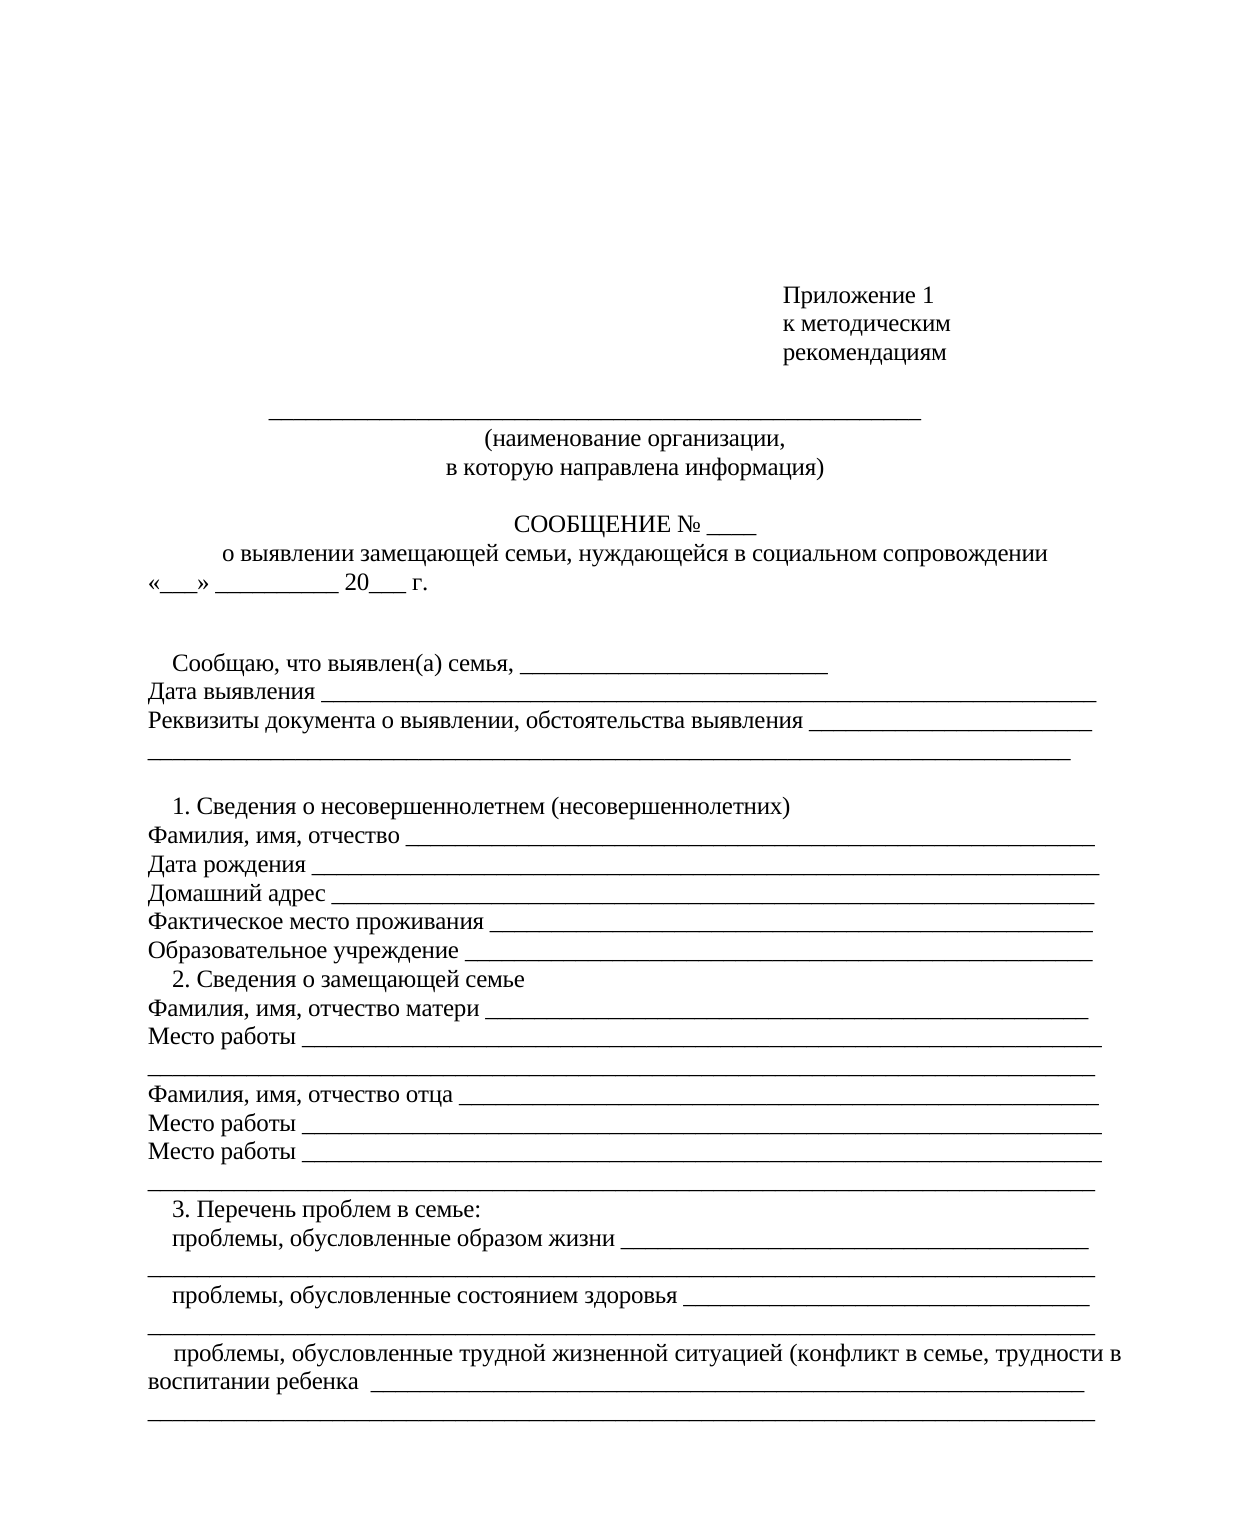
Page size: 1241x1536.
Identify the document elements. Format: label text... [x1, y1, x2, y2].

text Фамилия, имя, отчество матери _________________________________________________ [148, 993, 1122, 1021]
text СООБЩЕНИЕ № ____ [148, 509, 1122, 538]
text Образовательное учреждение ___________________________________________________ [148, 935, 1122, 964]
text 1. Сведения о несовершеннолетнем (несовершеннолетних) [148, 791, 1122, 820]
text _____________________________________________________ [148, 394, 1122, 423]
text к методическим [148, 308, 1122, 337]
text 2. Сведения о замещающей семье [148, 964, 1122, 993]
text Дата выявления _______________________________________________________________ [148, 676, 1122, 705]
text Фамилия, имя, отчество отца ____________________________________________________ [148, 1079, 1122, 1108]
text _____________________________________________________________________________ [148, 1309, 1122, 1338]
text (наименование организации, [148, 423, 1122, 452]
text Сообщаю, что выявлен(а) семья, _________________________ [148, 648, 1122, 676]
text _____________________________________________________________________________ [148, 1165, 1122, 1194]
text Место работы _________________________________________________________________ [148, 1021, 1122, 1050]
text ___________________________________________________________________________ [148, 734, 1122, 763]
text Место работы _________________________________________________________________ [148, 1136, 1122, 1165]
text Дата рождения ________________________________________________________________ [148, 849, 1122, 878]
text рекомендациям [148, 337, 1122, 366]
text Реквизиты документа о выявлении, обстоятельства выявления _______________________ [148, 705, 1122, 734]
text Фамилия, имя, отчество ________________________________________________________ [148, 820, 1122, 849]
text Приложение 1 [148, 280, 1122, 308]
text проблемы, обусловленные образом жизни ______________________________________ [148, 1223, 1122, 1251]
text «___» __________ 20___ г. [148, 567, 1122, 595]
text _____________________________________________________________________________ [148, 1050, 1122, 1079]
text _____________________________________________________________________________ [148, 1395, 1122, 1424]
text _____________________________________________________________________________ [148, 1251, 1122, 1280]
text о выявлении замещающей семьи, нуждающейся в социальном сопровождении [148, 538, 1122, 567]
text проблемы, обусловленные трудной жизненной ситуацией (конфликт в семье, трудности в воспитании ребенка __________________________________________________________ [148, 1338, 1122, 1395]
text Домашний адрес ______________________________________________________________ [148, 878, 1122, 906]
text в которую направлена информация) [148, 452, 1122, 480]
text Место работы _________________________________________________________________ [148, 1108, 1122, 1136]
text Фактическое место проживания _________________________________________________ [148, 906, 1122, 935]
text проблемы, обусловленные состоянием здоровья _________________________________ [148, 1280, 1122, 1309]
text 3. Перечень проблем в семье: [148, 1194, 1122, 1223]
